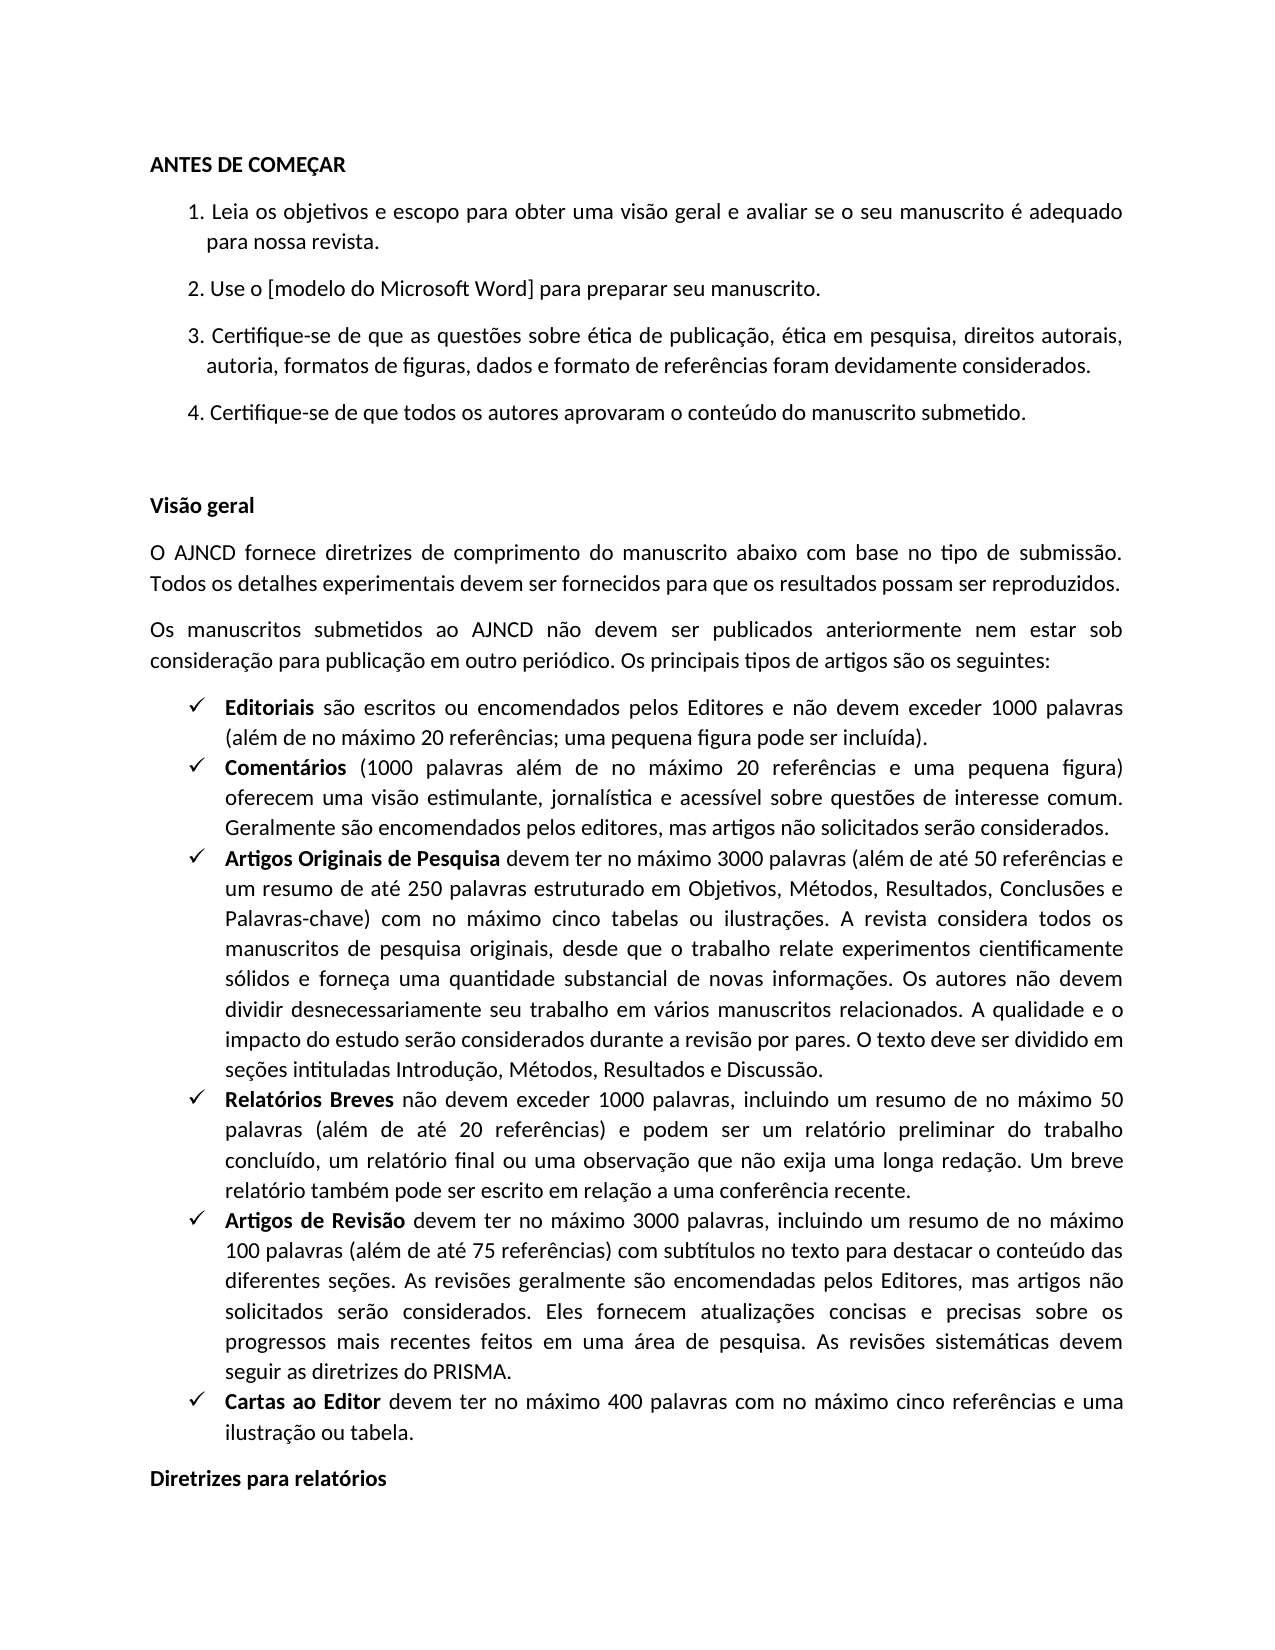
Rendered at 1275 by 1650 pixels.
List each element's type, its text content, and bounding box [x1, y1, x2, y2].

text O AJNCD fornece diretrizes de comprimento do manuscrito abaixo com base no tipo de submissão. Todos os detalhes experimentais devem ser fornecidos para que os resultados possam ser reproduzidos. [150, 538, 1125, 597]
text Os manuscritos submetidos ao AJNCD não devem ser publicados anteriormente nem estar sob consideração para publicação em outro periódico. Os principais tipos de artigos são os seguintes: [150, 616, 1125, 674]
text Visão geral [150, 492, 1125, 520]
list Comentários (1000 palavras além de no máximo 20 referências e uma pequena figura) oferecem uma visão estimulante, jornalística e acessível sobre questões de interesse comum. Geralmente são encomendados pelos editores, mas artigos não solicitados serão considerados. [187, 753, 1125, 842]
list Artigos Originais de Pesquisa devem ter no máximo 3000 palavras (além de até 50 referências e um resumo de até 250 palavras estruturado em Objetivos, Métodos, Resultados, Conclusões e Palavras-chave) com no máximo cinco tabelas ou ilustrações. A revista considera todos os manuscritos de pesquisa originais, desde que o trabalho relate experimentos cientificamente sólidos e forneça uma quantidade substancial de novas informações. Os autores não devem dividir desnecessariamente seu trabalho em vários manuscritos relacionados. A qualidade e o impacto do estudo serão considerados durante a revisão por pares. O texto deve ser dividido em seções intituladas Introdução, Métodos, Resultados e Discussão. [187, 844, 1125, 1083]
text ANTES DE COMEÇAR [150, 150, 1125, 178]
list Cartas ao Editor devem ter no máximo 400 palavras com no máximo cinco referências e uma ilustração ou tabela. [187, 1387, 1125, 1446]
list Relatórios Breves não devem exceder 1000 palavras, incluindo um resumo de no máximo 50 palavras (além de até 20 referências) e podem ser um relatório preliminar do trabalho concluído, um relatório final ou uma observação que não exija uma longa redação. Um breve relatório também pode ser escrito em relação a uma conferência recente. [187, 1085, 1125, 1204]
text 3. Certifique-se de que as questões sobre ética de publicação, ética em pesquisa, direitos autorais, autoria, formatos de figuras, dados e formato de referências foram devidamente considerados. [187, 321, 1125, 379]
text Diretrizes para relatórios [150, 1464, 1125, 1493]
list Editoriais são escritos ou encomendados pelos Editores e não devem exceder 1000 palavras (além de no máximo 20 referências; uma pequena figura pode ser incluída). [187, 693, 1125, 751]
text 4. Certifique-se de que todos os autores aprovaram o conteúdo do manuscrito submetido. [187, 398, 1125, 426]
list Artigos de Revisão devem ter no máximo 3000 palavras, incluindo um resumo de no máximo 100 palavras (além de até 75 referências) com subtítulos no texto para destacar o conteúdo das diferentes seções. As revisões geralmente são encomendadas pelos Editores, mas artigos não solicitados serão considerados. Eles fornecem atualizações concisas e precisas sobre os progressos mais recentes feitos em uma área de pesquisa. As revisões sistemáticas devem seguir as diretrizes do PRISMA. [187, 1206, 1125, 1385]
text 2. Use o [modelo do Microsoft Word] para preparar seu manuscrito. [187, 274, 1125, 302]
text 1. Leia os objetivos e escopo para obter uma visão geral e avaliar se o seu manuscrito é adequado para nossa revista. [187, 197, 1125, 255]
